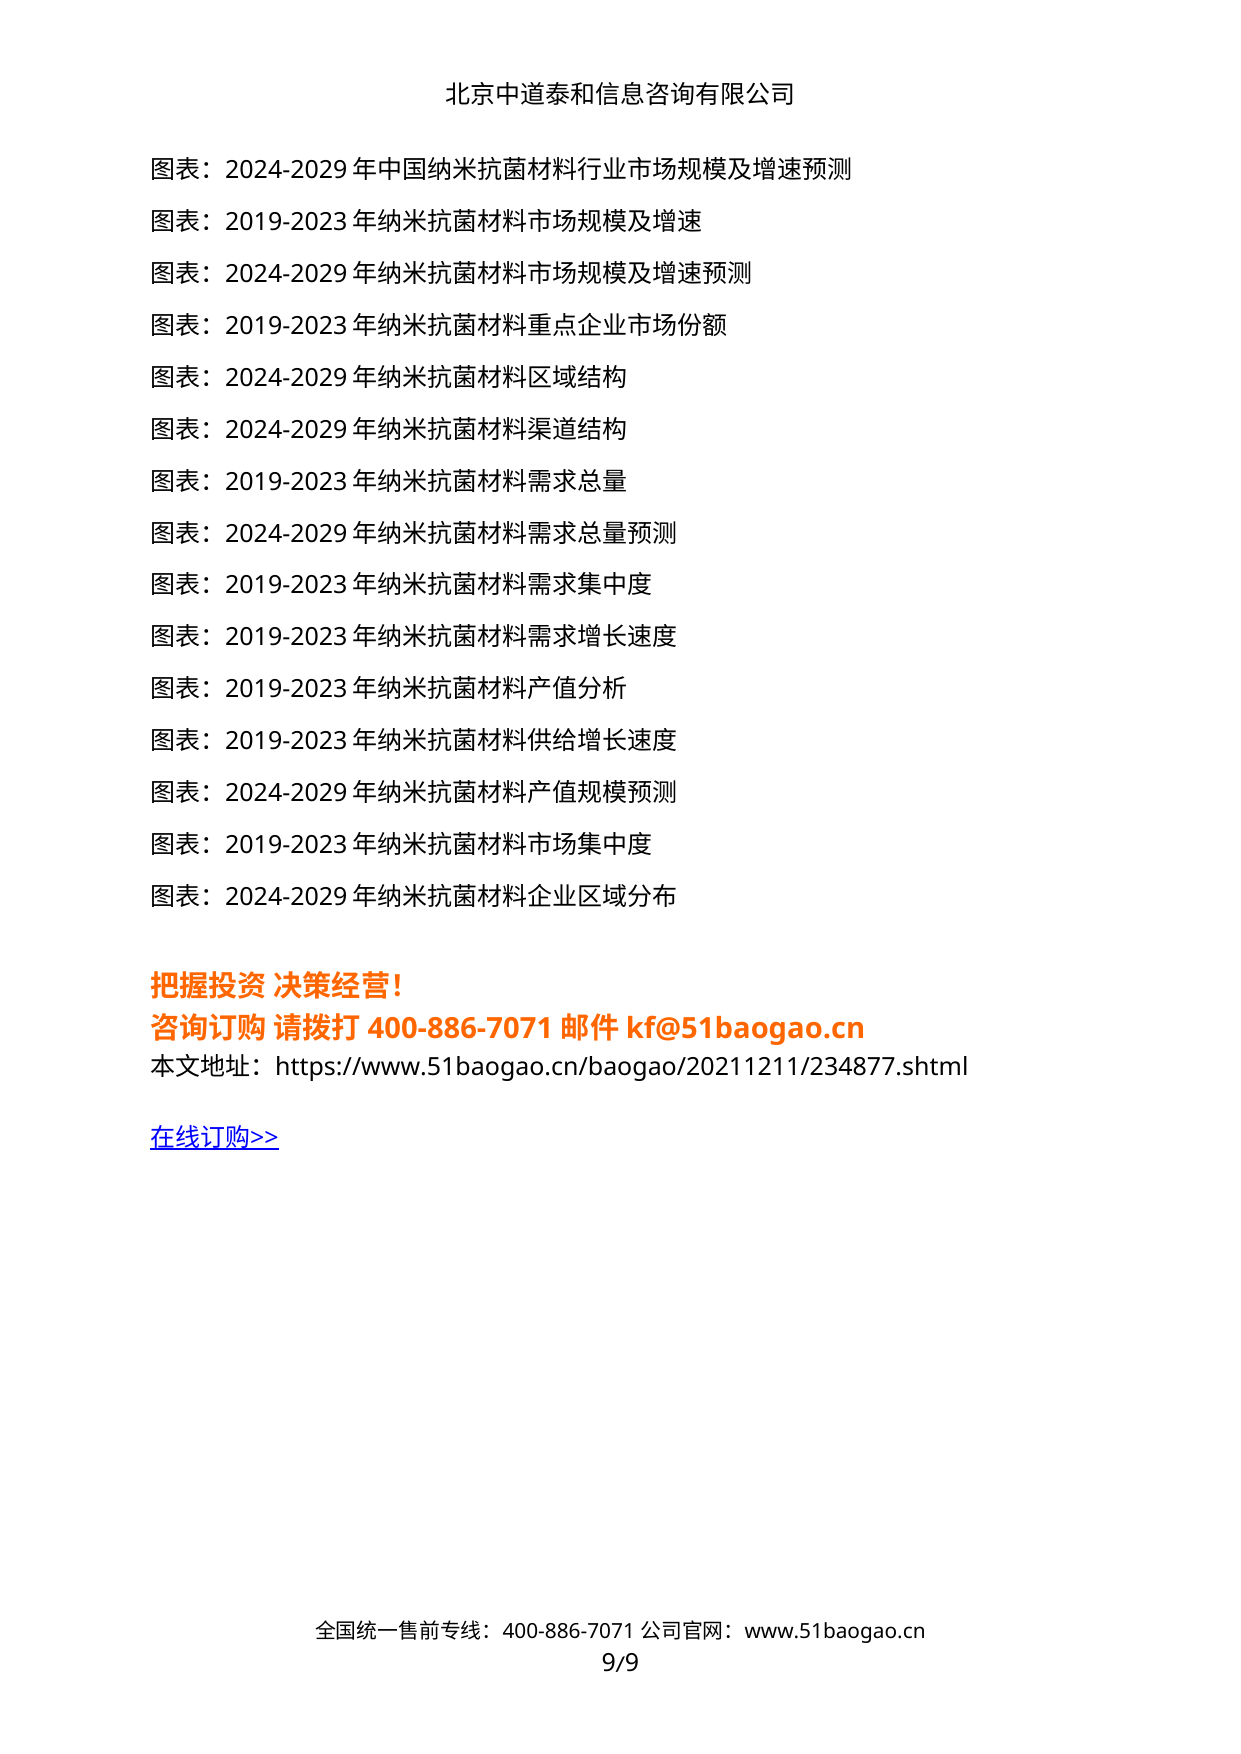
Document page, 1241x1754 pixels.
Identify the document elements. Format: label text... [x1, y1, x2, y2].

text 把握投资 决策经营！咨询订购 请拨打 400-886-7071 邮件 kf@51baogao.cn本文地址：https://www.51baogao.cn/baogao/20211211/234877.shtml [150, 928, 1090, 1083]
text 图表：2024-2029年纳米抗菌材料需求总量预测 [150, 513, 1090, 549]
text 图表：2024-2029年纳米抗菌材料企业区域分布 [150, 876, 1090, 912]
text 图表：2024-2029年中国纳米抗菌材料行业市场规模及增速预测 [150, 150, 1090, 186]
text 图表：2019-2023年纳米抗菌材料市场规模及增速 [150, 202, 1090, 238]
text 图表：2024-2029年纳米抗菌材料区域结构 [150, 357, 1090, 394]
text 图表：2019-2023年纳米抗菌材料需求集中度 [150, 565, 1090, 601]
text 在线订购>> [150, 1083, 1090, 1153]
text 图表：2019-2023年纳米抗菌材料需求总量 [150, 461, 1090, 497]
text 图表：2019-2023年纳米抗菌材料重点企业市场份额 [150, 306, 1090, 342]
text 图表：2024-2029年纳米抗菌材料渠道结构 [150, 409, 1090, 446]
text 图表：2019-2023年纳米抗菌材料产值分析 [150, 669, 1090, 705]
text 图表：2019-2023年纳米抗菌材料市场集中度 [150, 824, 1090, 861]
text 图表：2019-2023年纳米抗菌材料需求增长速度 [150, 617, 1090, 653]
text 图表：2019-2023年纳米抗菌材料供给增长速度 [150, 721, 1090, 757]
text 图表：2024-2029年纳米抗菌材料市场规模及增速预测 [150, 254, 1090, 290]
text 图表：2024-2029年纳米抗菌材料产值规模预测 [150, 772, 1090, 809]
